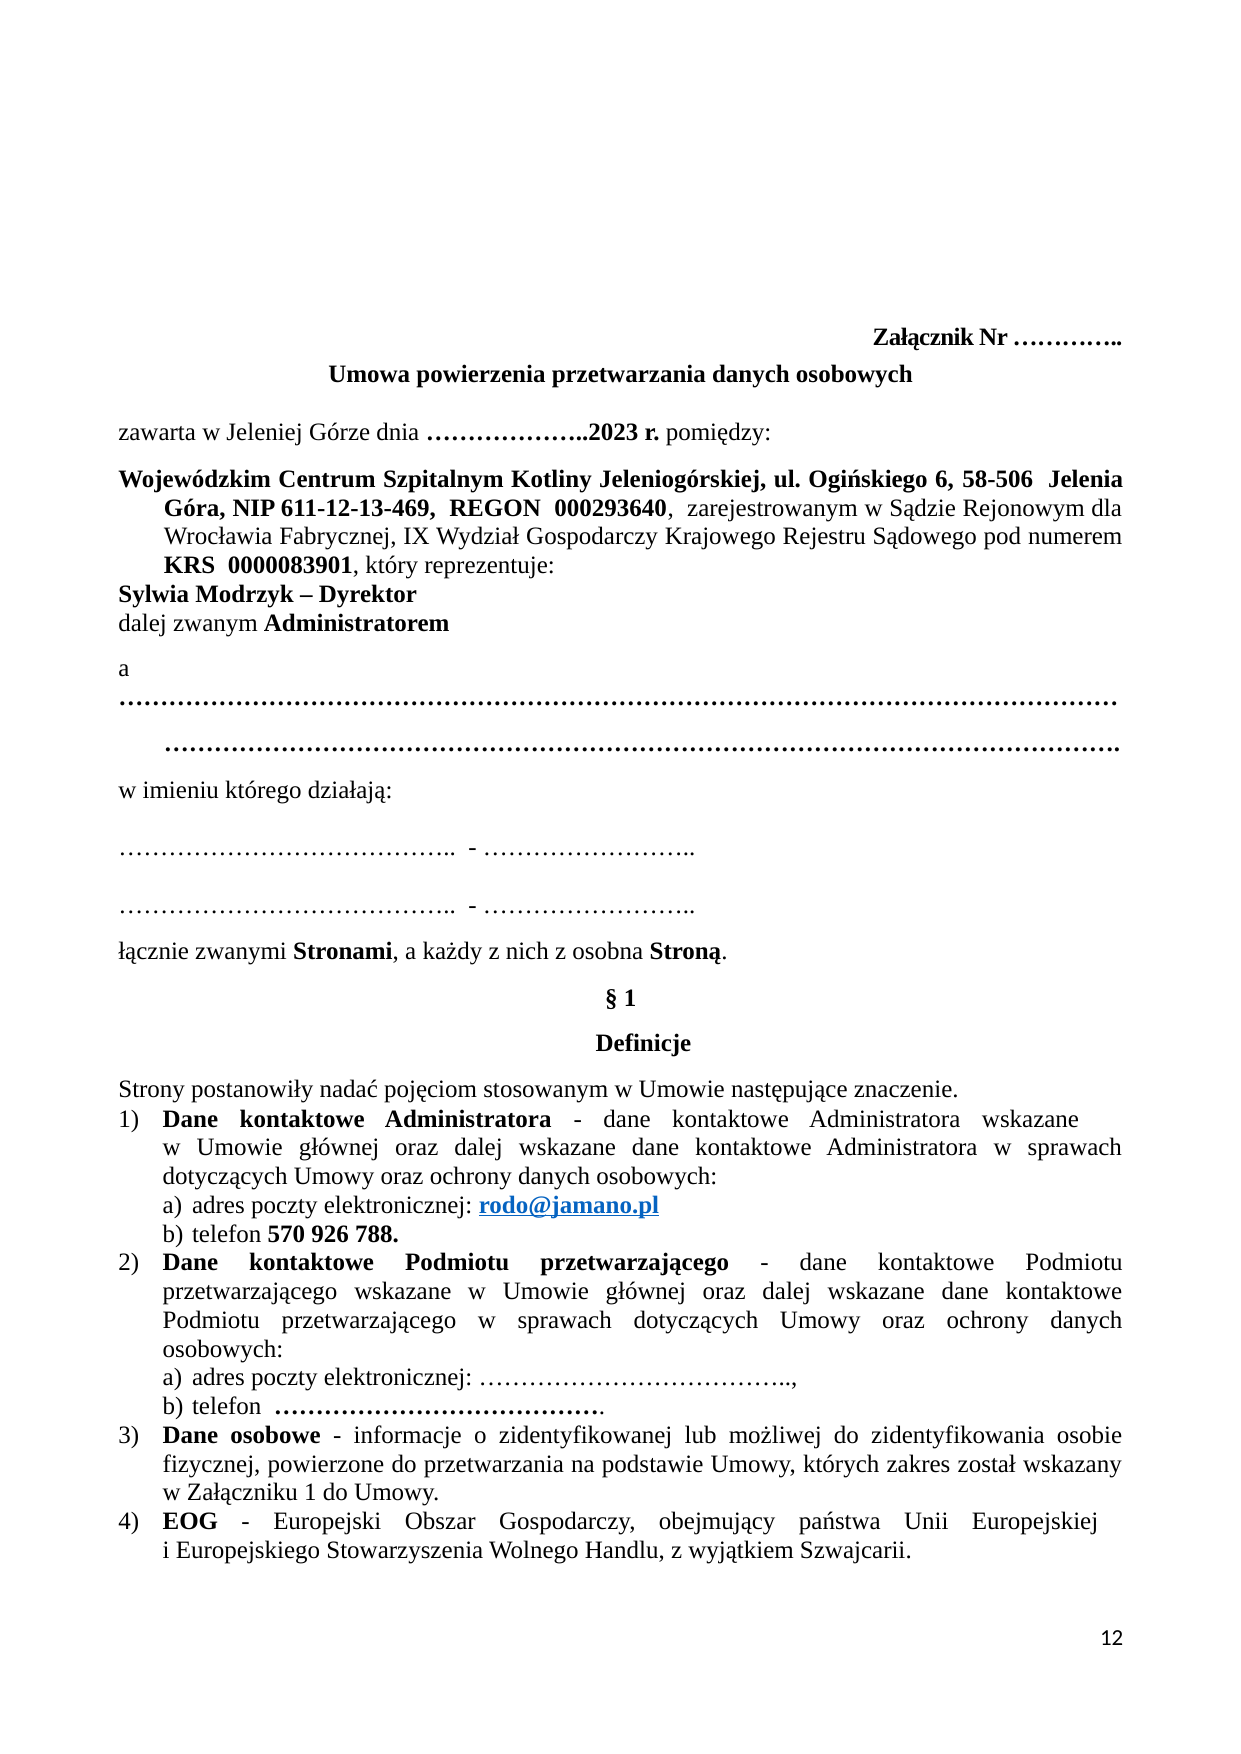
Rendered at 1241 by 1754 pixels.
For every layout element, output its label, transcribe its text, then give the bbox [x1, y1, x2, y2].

text ………………………………………………………………………………………………………………………………………………………………………………………………………………. [118, 682, 1123, 757]
list Dane kontaktowe Administratora - dane kontaktowe Administratora wskazane w Umowie głównej oraz dalej wskazane dane kontaktowe Administratora w sprawach dotyczących Umowy oraz ochrony danych osobowych: [118, 1104, 1123, 1190]
text Umowa powierzenia przetwarzania danych osobowych [118, 359, 1123, 388]
list adres poczty elektronicznej: ……………………………….., [162, 1362, 1123, 1391]
text w imieniu którego działają: [118, 775, 1123, 803]
text ………………………………….. - …………………….. [118, 890, 1123, 918]
list adres poczty elektronicznej: rodo@jamano.pl [162, 1190, 1123, 1219]
list telefon …………………………………. [162, 1391, 1123, 1420]
text a [118, 653, 1123, 682]
text zawarta w Jeleniej Górze dnia ………………..2023 r. pomiędzy: [118, 417, 1123, 446]
list telefon 570 926 788. [162, 1219, 1123, 1247]
list EOG - Europejski Obszar Gospodarczy, obejmujący państwa Unii Europejskiej i Europejskiego Stowarzyszenia Wolnego Handlu, z wyjątkiem Szwajcarii. [118, 1506, 1123, 1564]
text Załącznik Nr ………….. [73, 322, 1123, 350]
text ………………………………….. - …………………….. [118, 832, 1123, 861]
list Dane osobowe - informacje o zidentyfikowanej lub możliwej do zidentyfikowania osobie fizycznej, powierzone do przetwarzania na podstawie Umowy, których zakres został wskazany w Załączniku 1 do Umowy. [118, 1420, 1123, 1506]
text łącznie zwanymi Stronami, a każdy z nich z osobna Stroną. [118, 936, 1123, 965]
text dalej zwanym Administratorem [118, 608, 1123, 636]
list Dane kontaktowe Podmiotu przetwarzającego - dane kontaktowe Podmiotu przetwarzającego wskazane w Umowie głównej oraz dalej wskazane dane kontaktowe Podmiotu przetwarzającego w sprawach dotyczących Umowy oraz ochrony danych osobowych: [118, 1247, 1123, 1362]
text Sylwia Modrzyk – Dyrektor [118, 579, 1123, 608]
text § 1 Definicje [118, 983, 1123, 1057]
text Strony postanowiły nadać pojęciom stosowanym w Umowie następujące znaczenie. [118, 1074, 1123, 1103]
text Wojewódzkim Centrum Szpitalnym Kotliny Jeleniogórskiej, ul. Ogińskiego 6, 58-506 Jelenia Góra, NIP 611-12-13-469, REGON 000293640, zarejestrowanym w Sądzie Rejonowym dla Wrocławia Fabrycznej, IX Wydział Gospodarczy Krajowego Rejestru Sądowego pod numerem KRS 0000083901, który reprezentuje: [118, 464, 1123, 579]
